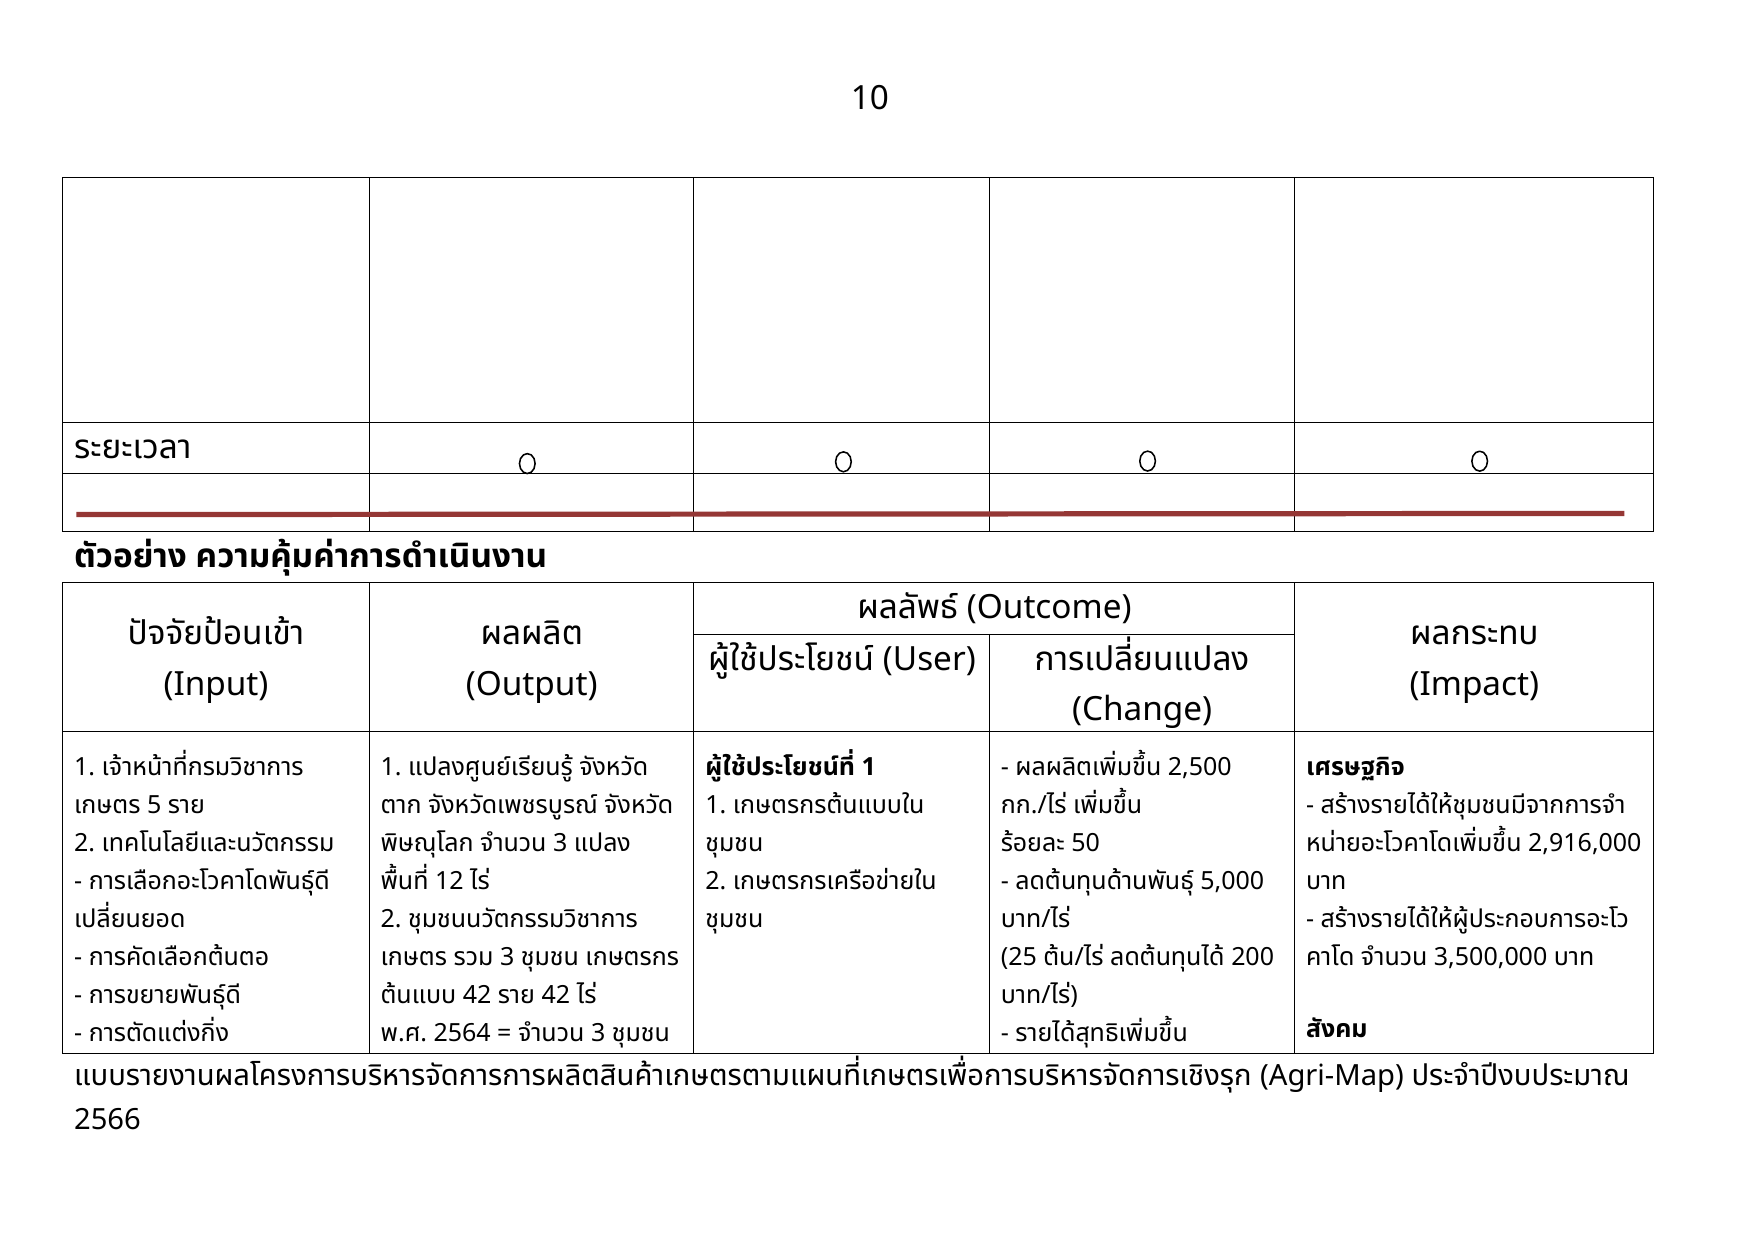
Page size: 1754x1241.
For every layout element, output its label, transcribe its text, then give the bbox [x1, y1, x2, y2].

table_cell [694, 423, 989, 473]
table_cell [1295, 178, 1653, 422]
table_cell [63, 732, 369, 1053]
table_cell [694, 178, 989, 422]
table_cell [1295, 474, 1653, 531]
table_cell [63, 178, 369, 422]
text ตัวอย่าง ความคุ้มค่าการดำเนินงาน [74, 532, 1665, 582]
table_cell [1295, 732, 1653, 1053]
table_cell ผู้ใช้ประโยชน์ (User) [694, 635, 989, 731]
table_cell [370, 517, 693, 531]
table_cell [990, 517, 1294, 531]
table_header ผลกระทบ (Impact) [1295, 583, 1653, 731]
table_header ปัจจัยป้อนเข้า (Input) [63, 583, 369, 731]
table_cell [990, 732, 1294, 1053]
table_cell [694, 517, 989, 531]
table_cell [694, 474, 989, 511]
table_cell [370, 732, 693, 1053]
table_cell การเปลี่ยนแปลง (Change) [990, 635, 1294, 731]
table_cell ระยะเวลา [63, 423, 369, 473]
table_cell [370, 178, 693, 422]
table_cell [63, 474, 369, 531]
table_cell [1295, 423, 1653, 473]
table_cell [370, 423, 693, 473]
table_cell [990, 474, 1294, 511]
table_cell [990, 423, 1294, 473]
table_cell [370, 474, 693, 511]
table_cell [694, 732, 989, 1053]
table_header ผลลัพธ์ (Outcome) [694, 583, 1294, 634]
table_cell [990, 178, 1294, 422]
table_header ผลผลิต (Output) [370, 583, 693, 731]
